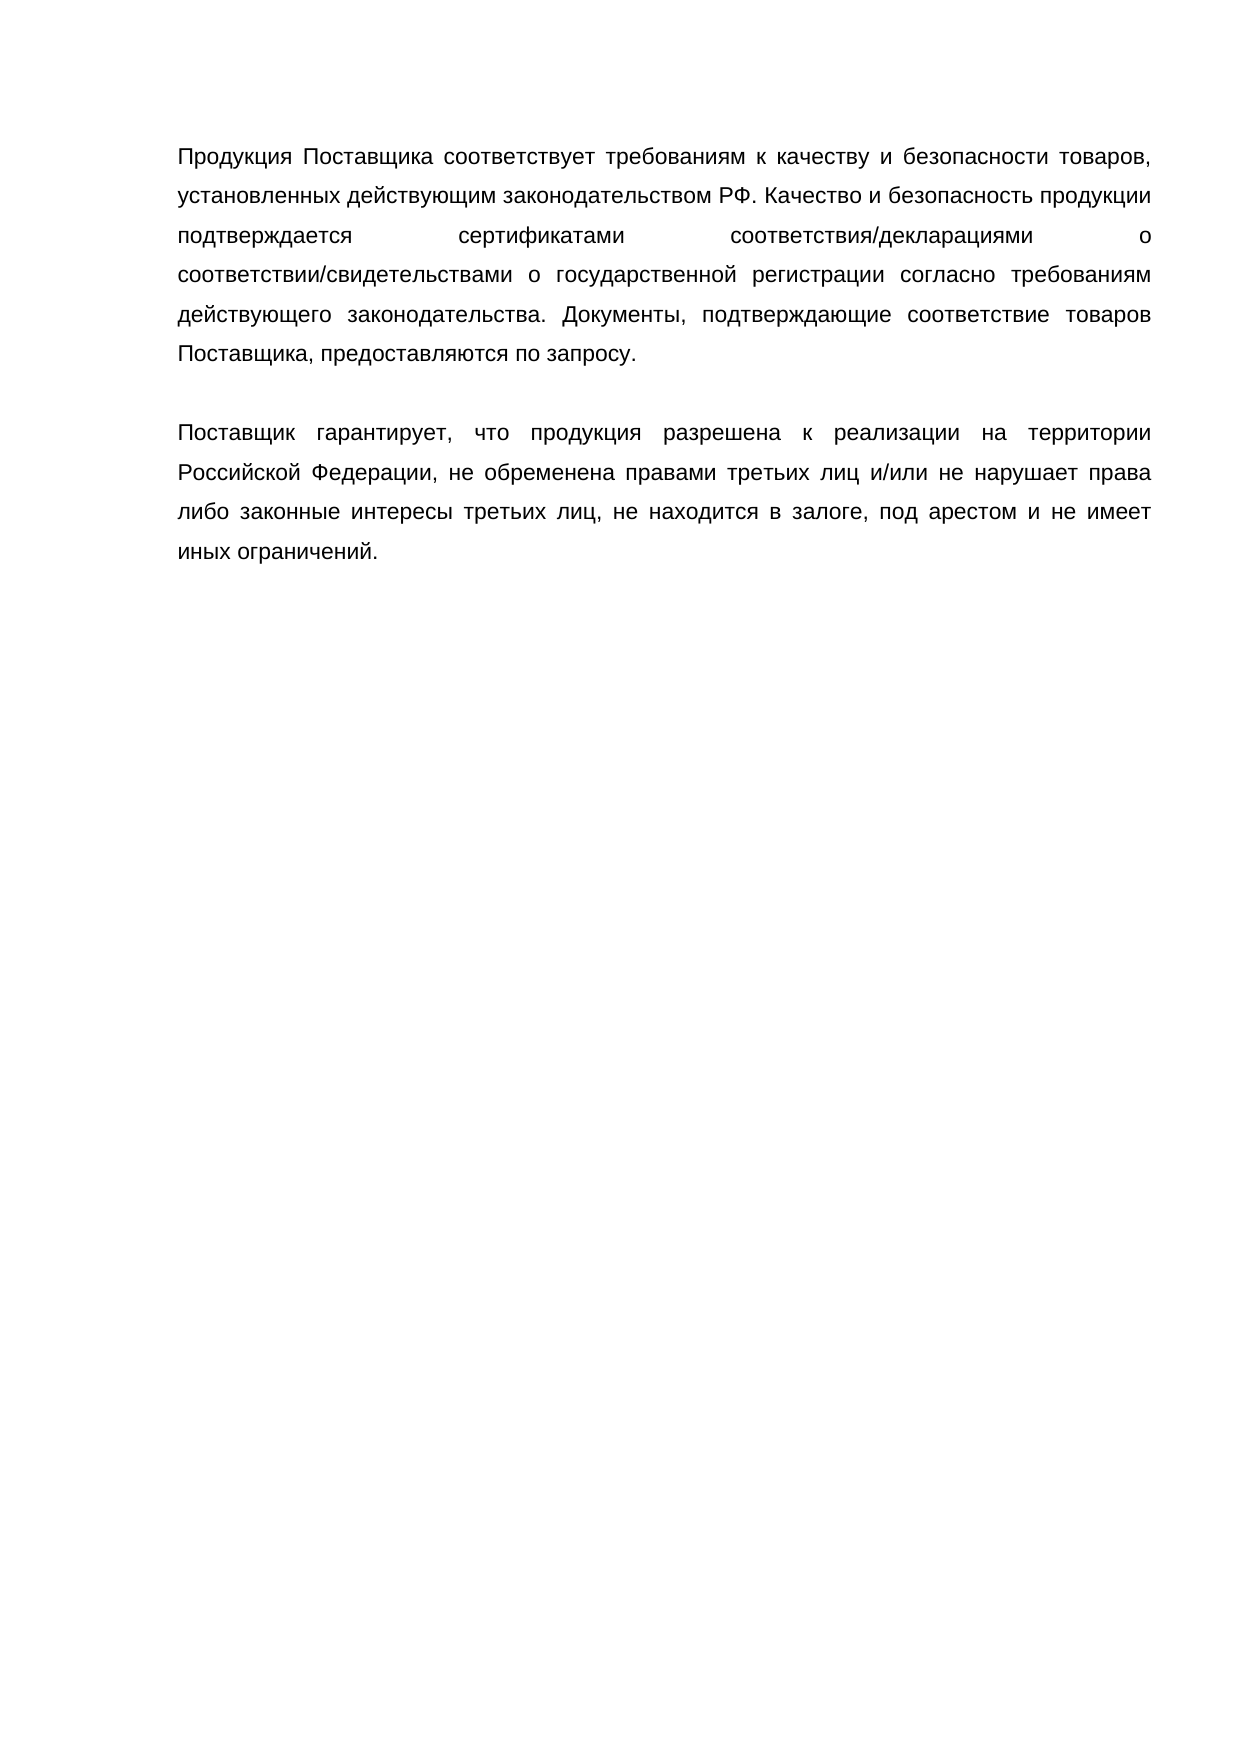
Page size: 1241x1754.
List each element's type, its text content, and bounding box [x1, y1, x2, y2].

text Продукция Поставщика соответствует требованиям к качеству и безопасности товаров, установленных действующим законодательством РФ. Качество и безопасность продукции подтверждается сертификатами соответствия/декларациями о соответствии/свидетельствами о государственной регистрации согласно требованиям действующего законодательства. Документы, подтверждающие соответствие товаров Поставщика, предоставляются по запросу. [177, 143, 1152, 367]
text Поставщик гарантирует, что продукция разрешена к реализации на территории Российской Федерации, не обременена правами третьих лиц и/или не нарушает права либо законные интересы третьих лиц, не находится в залоге, под арестом и не имеет иных ограничений. [177, 419, 1152, 564]
